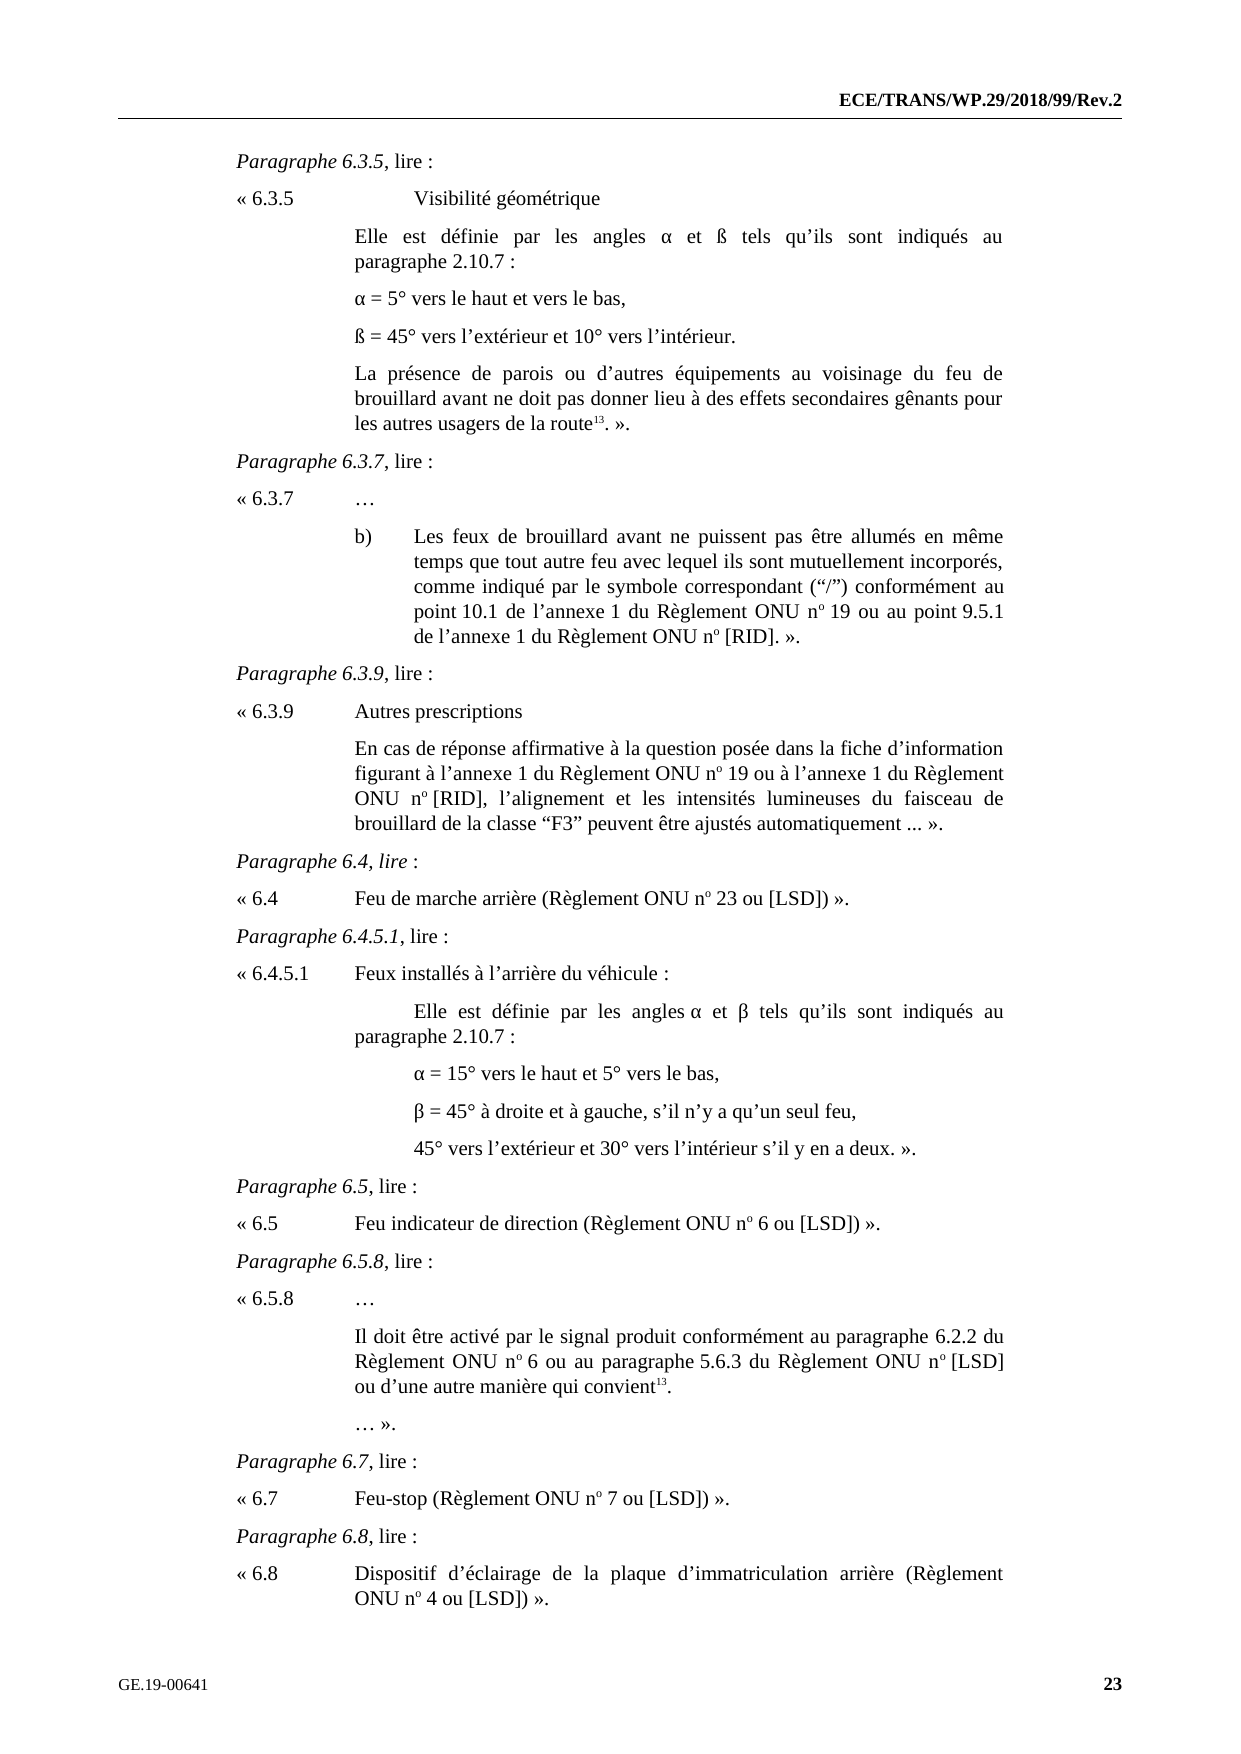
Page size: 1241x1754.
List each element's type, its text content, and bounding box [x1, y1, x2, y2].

text 45° vers l’extérieur et 30° vers l’intérieur s’il y en a deux. ». [354, 1135, 1004, 1160]
text Paragraphe 6.7, lire : [236, 1448, 1004, 1473]
text Paragraphe 6.4, lire : [236, 848, 1004, 873]
text La présence de parois ou d’autres équipements au voisinage du feu de brouillard avant ne doit pas donner lieu à des effets secondaires gênants pour les autres usagers de la route13. ». [354, 360, 1004, 435]
text « 6.5.8 … [236, 1285, 1004, 1310]
text Il doit être activé par le signal produit conformément au paragraphe 6.2.2 du Règlement ONU no 6 ou au paragraphe 5.6.3 du Règlement ONU no [LSD] ou d’une autre manière qui convient13. [354, 1323, 1004, 1398]
text b) Les feux de brouillard avant ne puissent pas être allumés en même temps que tout autre feu avec lequel ils sont mutuellement incorporés, comme indiqué par le symbole correspondant (“/”) conformément au point 10.1 de l’annexe 1 du Règlement ONU no 19 ou au point 9.5.1 de l’annexe 1 du Règlement ONU no [RID]. ». [354, 523, 1004, 648]
text « 6.8 Dispositif d’éclairage de la plaque d’immatriculation arrière (Règlement ONU no 4 ou [LSD]) ». [236, 1560, 1004, 1610]
text Elle est définie par les angles α et β tels qu’ils sont indiqués au paragraphe 2.10.7 : [354, 998, 1004, 1048]
text « 6.4 Feu de marche arrière (Règlement ONU no 23 ou [LSD]) ». [236, 885, 1004, 910]
text Paragraphe 6.8, lire : [236, 1523, 1004, 1548]
text Paragraphe 6.5, lire : [236, 1173, 1004, 1198]
text Paragraphe 6.5.8, lire : [236, 1248, 1004, 1273]
text β = 45° à droite et à gauche, s’il n’y a qu’un seul feu, [354, 1098, 1004, 1123]
text « 6.4.5.1 Feux installés à l’arrière du véhicule : [236, 960, 1004, 985]
text α = 15° vers le haut et 5° vers le bas, [354, 1060, 1004, 1085]
text « 6.3.9 Autres prescriptions [236, 698, 1004, 723]
text « 6.7 Feu-stop (Règlement ONU no 7 ou [LSD]) ». [236, 1485, 1004, 1510]
text Paragraphe 6.4.5.1, lire : [236, 923, 1004, 948]
text Paragraphe 6.3.7, lire : [236, 448, 1004, 473]
text « 6.3.7 … [236, 485, 1004, 510]
text « 6.3.5 Visibilité géométrique [236, 185, 1004, 210]
text Paragraphe 6.3.9, lire : [236, 660, 1004, 685]
text En cas de réponse affirmative à la question posée dans la fiche d’information figurant à l’annexe 1 du Règlement ONU no 19 ou à l’annexe 1 du Règlement ONU no [RID], l’alignement et les intensités lumineuses du faisceau de brouillard de la classe “F3” peuvent être ajustés automatiquement ... ». [354, 735, 1004, 835]
text Paragraphe 6.3.5, lire : [236, 148, 1004, 173]
text ß = 45° vers l’extérieur et 10° vers l’intérieur. [354, 323, 1004, 348]
text « 6.5 Feu indicateur de direction (Règlement ONU no 6 ou [LSD]) ». [236, 1210, 1004, 1235]
text α = 5° vers le haut et vers le bas, [354, 285, 1004, 310]
text … ». [354, 1410, 1004, 1435]
text Elle est définie par les angles α et ß tels qu’ils sont indiqués au paragraphe 2.10.7 : [354, 223, 1004, 273]
